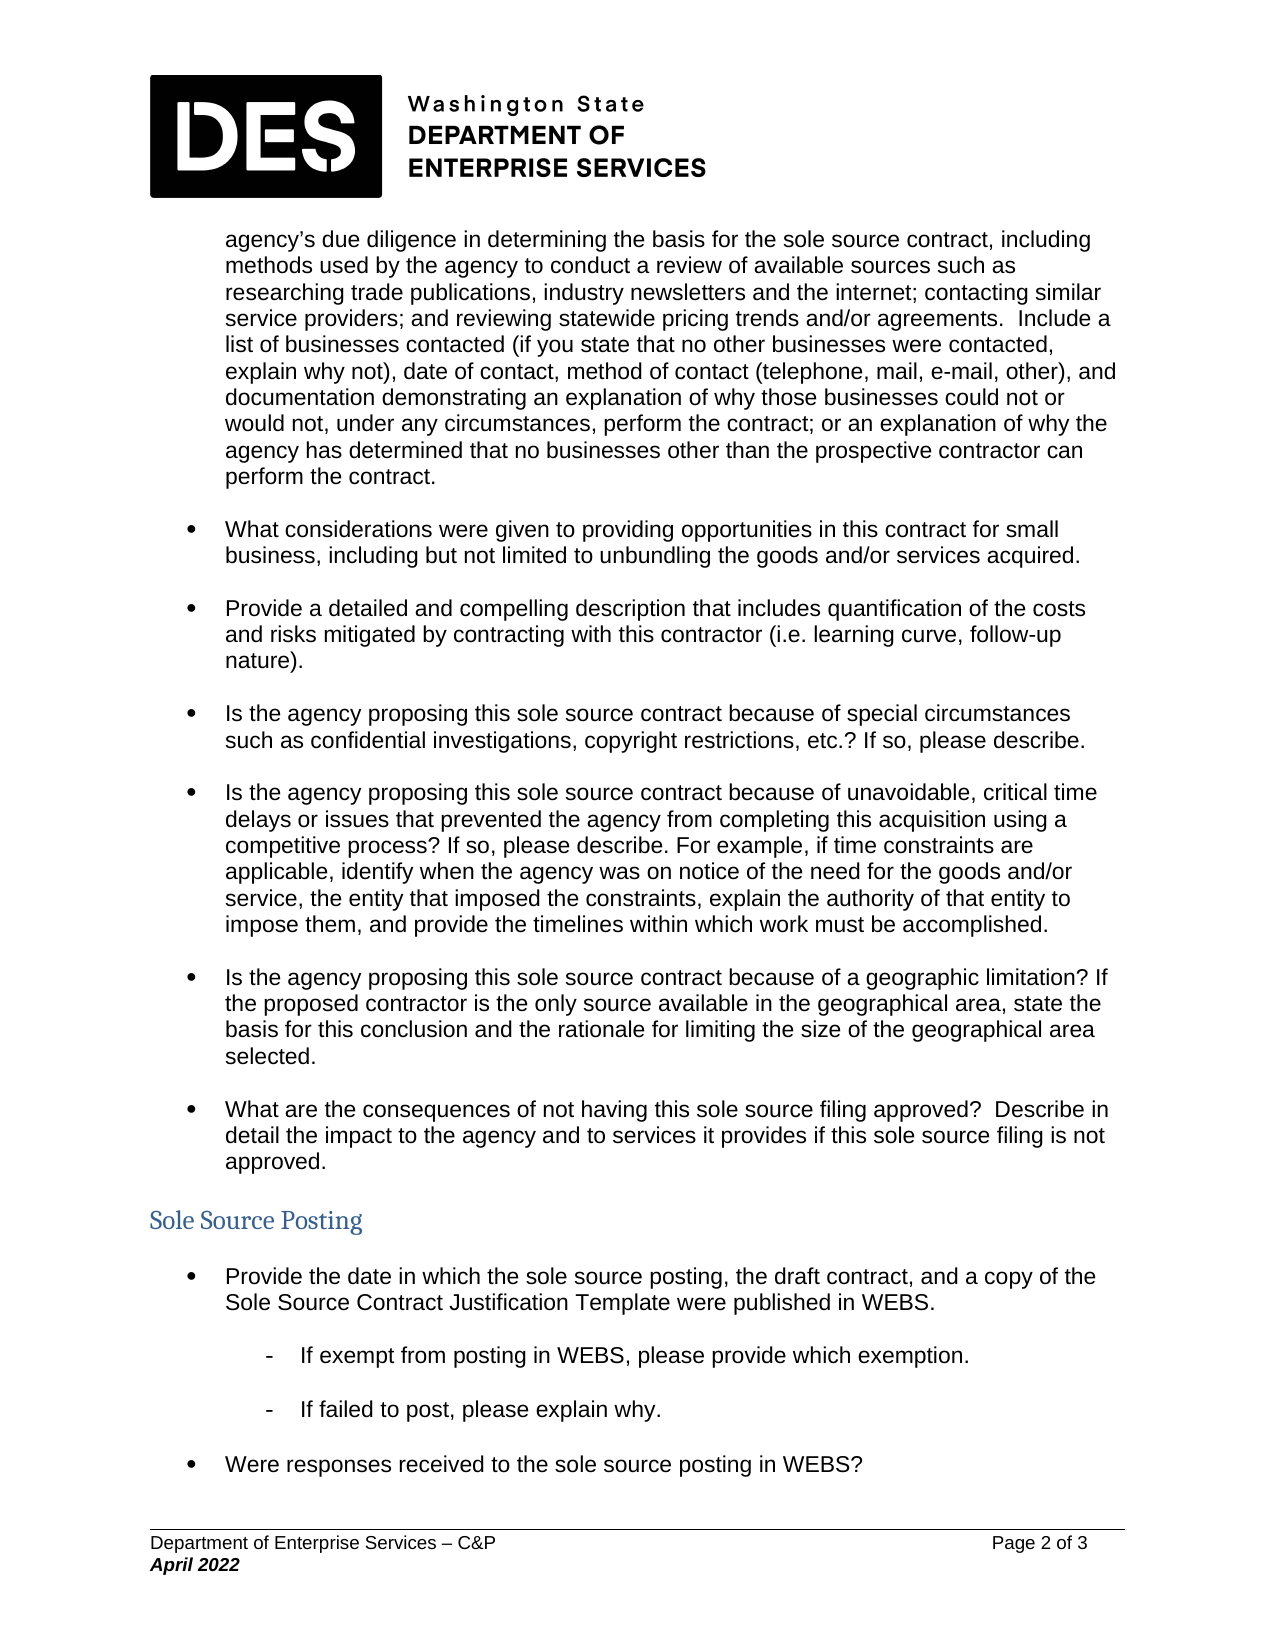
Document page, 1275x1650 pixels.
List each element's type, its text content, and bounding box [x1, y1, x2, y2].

list What are the consequences of not having this sole source filing approved? Describe in detail the impact to the agency and to services it provides if this sole source filing is not approved. [187, 1096, 1125, 1174]
list What considerations were given to providing opportunities in this contract for small business, including but not limited to unbundling the goods and/or services acquired. [187, 516, 1125, 568]
list If exempt from posting in WEBS, please provide which exemption. [262, 1342, 1125, 1370]
list Is the agency proposing this sole source contract because of unavoidable, critical time delays or issues that prevented the agency from completing this acquisition using a competitive process? If so, please describe. For example, if time constraints are applicable, identify when the agency was on notice of the need for the goods and/or service, the entity that imposed the constraints, explain the authority of that entity to impose them, and provide the timelines within which work must be accomplished. [187, 779, 1125, 937]
list If failed to post, please explain why. [262, 1396, 1125, 1425]
list Is the agency proposing this sole source contract because of special circumstances such as confidential investigations, copyright restrictions, etc.? If so, please describe. [187, 700, 1125, 753]
list Were responses received to the sole source posting in WEBS? [187, 1451, 1125, 1477]
list Provide the date in which the sole source posting, the draft contract, and a copy of the Sole Source Contract Justification Template were published in WEBS. [187, 1263, 1125, 1315]
subtitle Sole Source Posting [150, 1205, 1125, 1236]
picture [150, 75, 717, 198]
list Is the agency proposing this sole source contract because of a geographic limitation? If the proposed contractor is the only source available in the geographical area, state the basis for this conclusion and the rationale for limiting the size of the geographical area selected. [187, 964, 1125, 1069]
list Provide a detailed and compelling description that includes quantification of the costs and risks mitigated by contracting with this contractor (i.e. learning curve, follow-up nature). [187, 595, 1125, 674]
